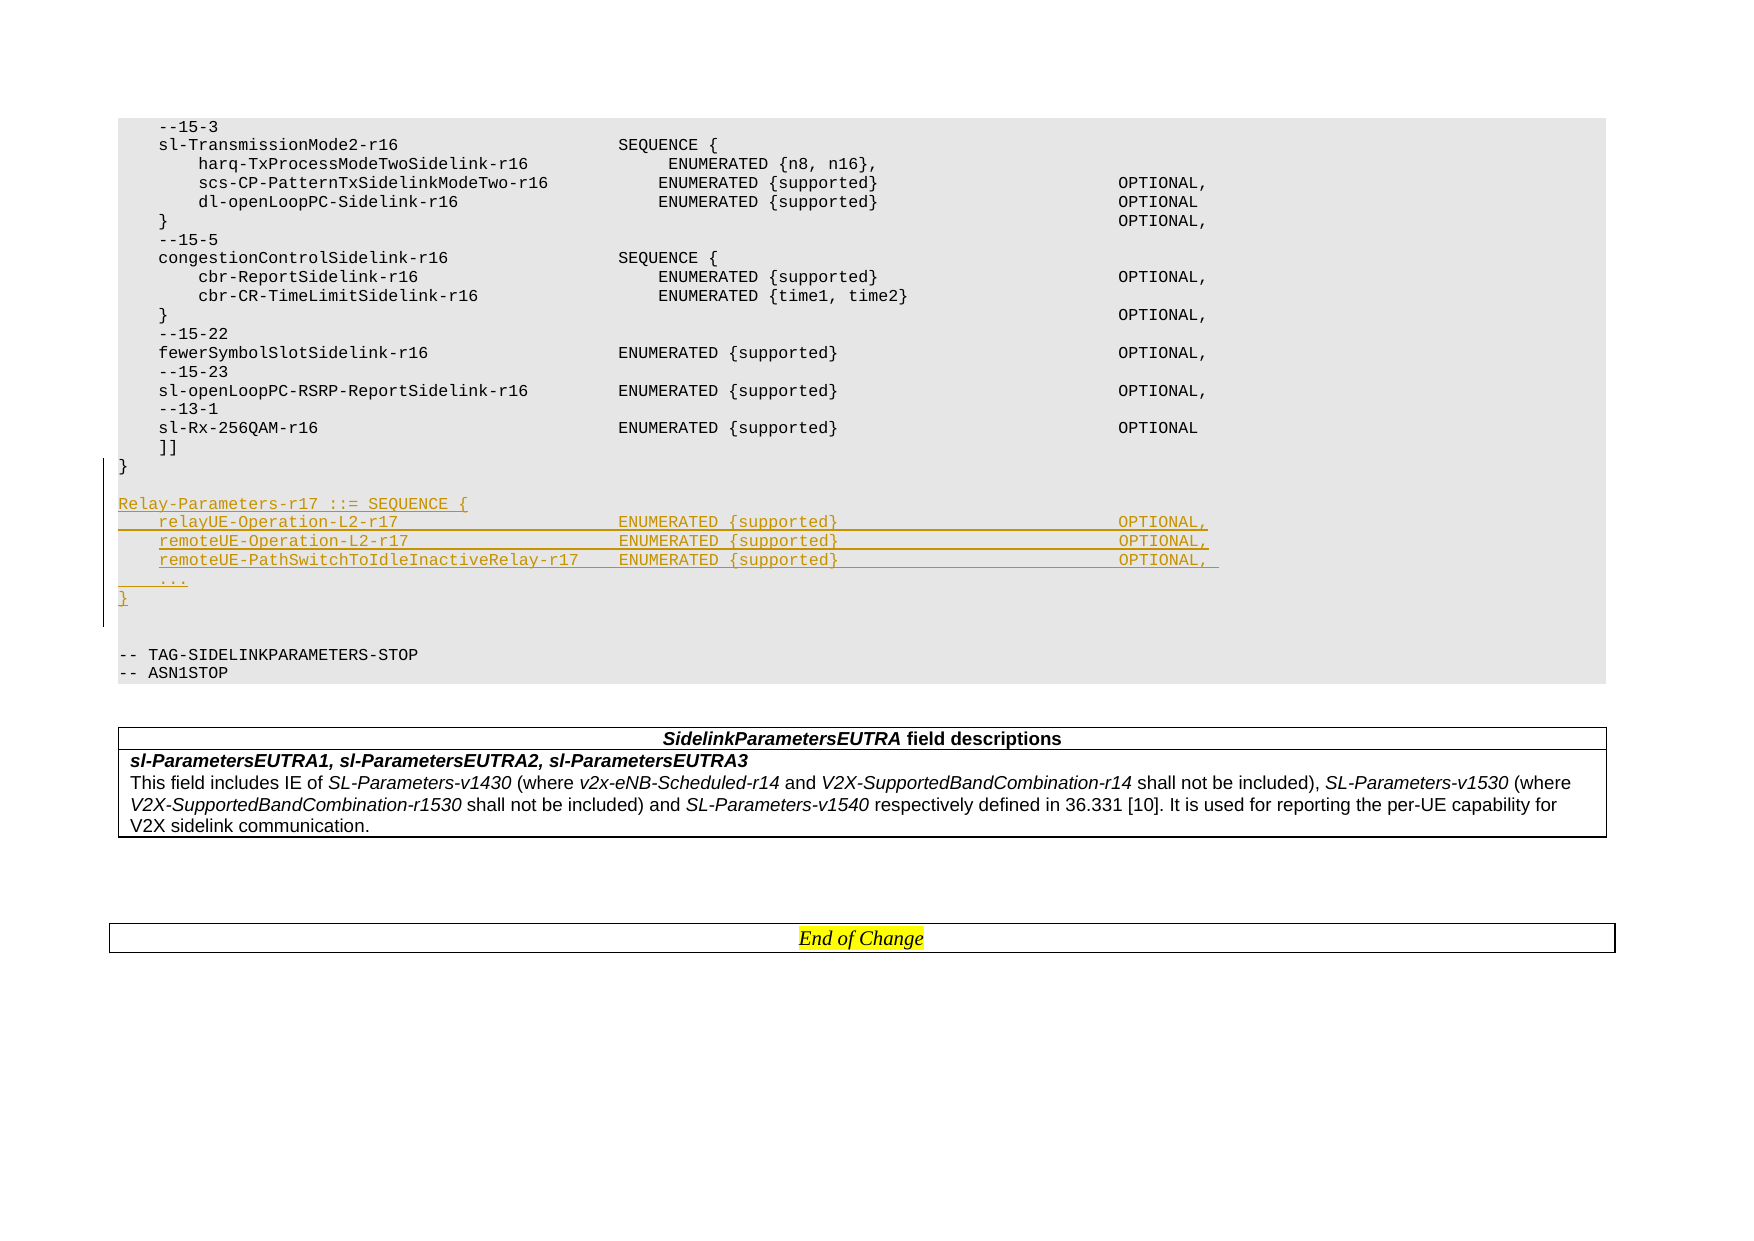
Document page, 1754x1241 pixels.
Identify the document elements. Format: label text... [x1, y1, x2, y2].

text sl-TransmissionMode2-r16 SEQUENCE { [118, 137, 1606, 156]
text scs-CP-PatternTxSidelinkModeTwo-r16 ENUMERATED {supported} OPTIONAL, [118, 175, 1606, 193]
text } OPTIONAL, [118, 307, 1606, 326]
text harq-TxProcessModeTwoSidelink-r16 ENUMERATED {n8, n16}, [118, 156, 1606, 175]
text --13-1 [118, 401, 1606, 420]
text -- TAG-SIDELINKPARAMETERS-STOP [118, 646, 1606, 665]
text dl-openLoopPC-Sidelink-r16 ENUMERATED {supported} OPTIONAL [118, 193, 1606, 212]
text --15-3 [118, 118, 1606, 137]
text sl-openLoopPC-RSRP-ReportSidelink-r16 ENUMERATED {supported} OPTIONAL, [118, 382, 1606, 401]
text congestionControlSidelink-r16 SEQUENCE { [118, 250, 1606, 269]
text } [118, 457, 1606, 476]
text cbr-ReportSidelink-r16 ENUMERATED {supported} OPTIONAL, [118, 269, 1606, 288]
text fewerSymbolSlotSidelink-r16 ENUMERATED {supported} OPTIONAL, [118, 344, 1606, 363]
text --15-5 [118, 231, 1606, 250]
text } OPTIONAL, [118, 212, 1606, 231]
text sl-Rx-256QAM-r16 ENUMERATED {supported} OPTIONAL [118, 420, 1606, 439]
text ]] [118, 439, 1606, 457]
text -- ASN1STOP [118, 665, 1606, 684]
text cbr-CR-TimeLimitSidelink-r16 ENUMERATED {time1, time2} [118, 288, 1606, 307]
text --15-23 [118, 363, 1606, 382]
text --15-22 [118, 326, 1606, 344]
table_cell sl-ParametersEUTRA1, sl-ParametersEUTRA2, sl-ParametersEUTRA3 This field includes IE of SL-Parameters-v1430 (where v2x-eNB-Scheduled-r14 and V2X-SupportedBandCombination-r14 shall not be included), SL-Parameters-v1530 (where V2X-SupportedBandCombination-r1530 shall not be included) and SL-Parameters-v1540 respectively defined in 36.331 [10]. It is used for reporting the per-UE capability for V2X sidelink communication. [119, 750, 1606, 836]
table_header SidelinkParametersEUTRA field descriptions [119, 728, 1606, 749]
text End of Change [110, 924, 1614, 952]
